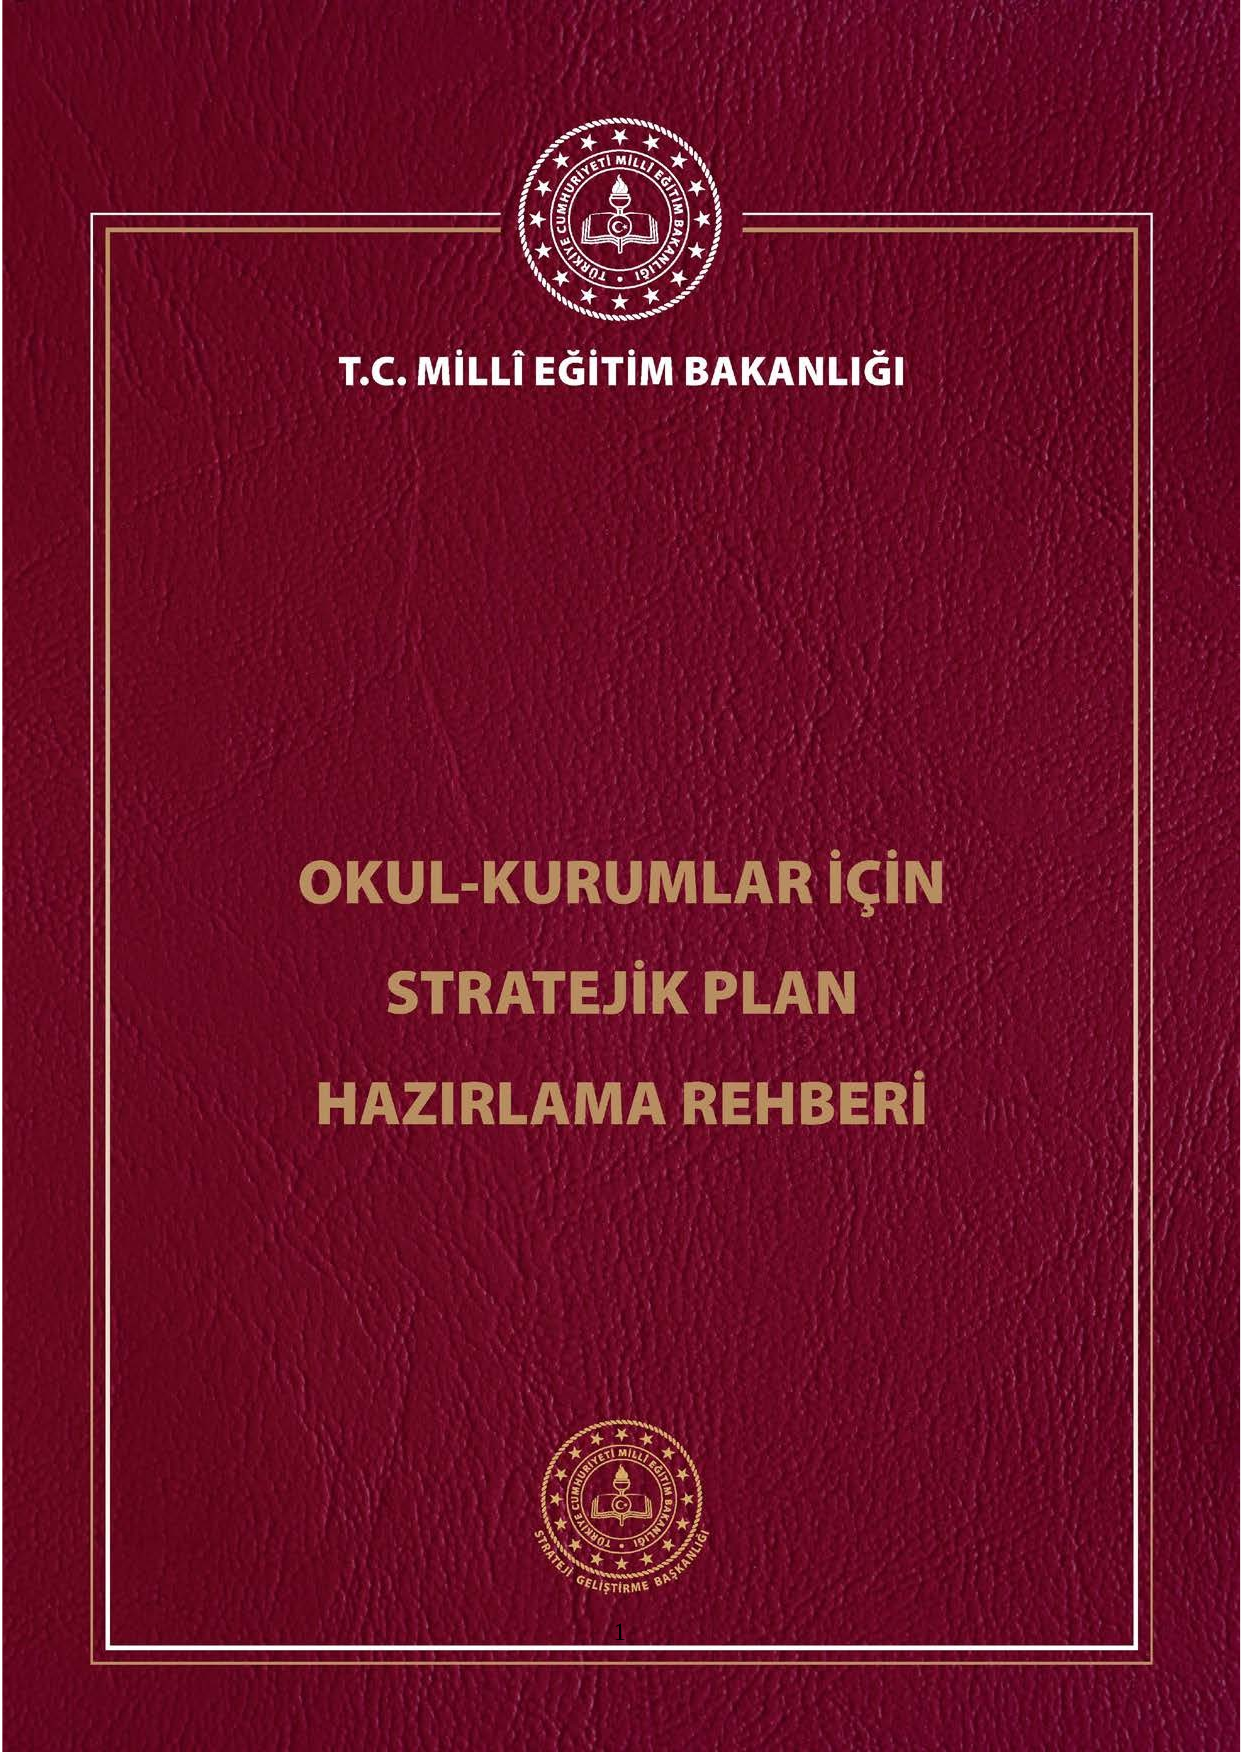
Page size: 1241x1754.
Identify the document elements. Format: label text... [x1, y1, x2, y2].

picture [2, 0, 1241, 1752]
text 1 [58, 1617, 1182, 1646]
